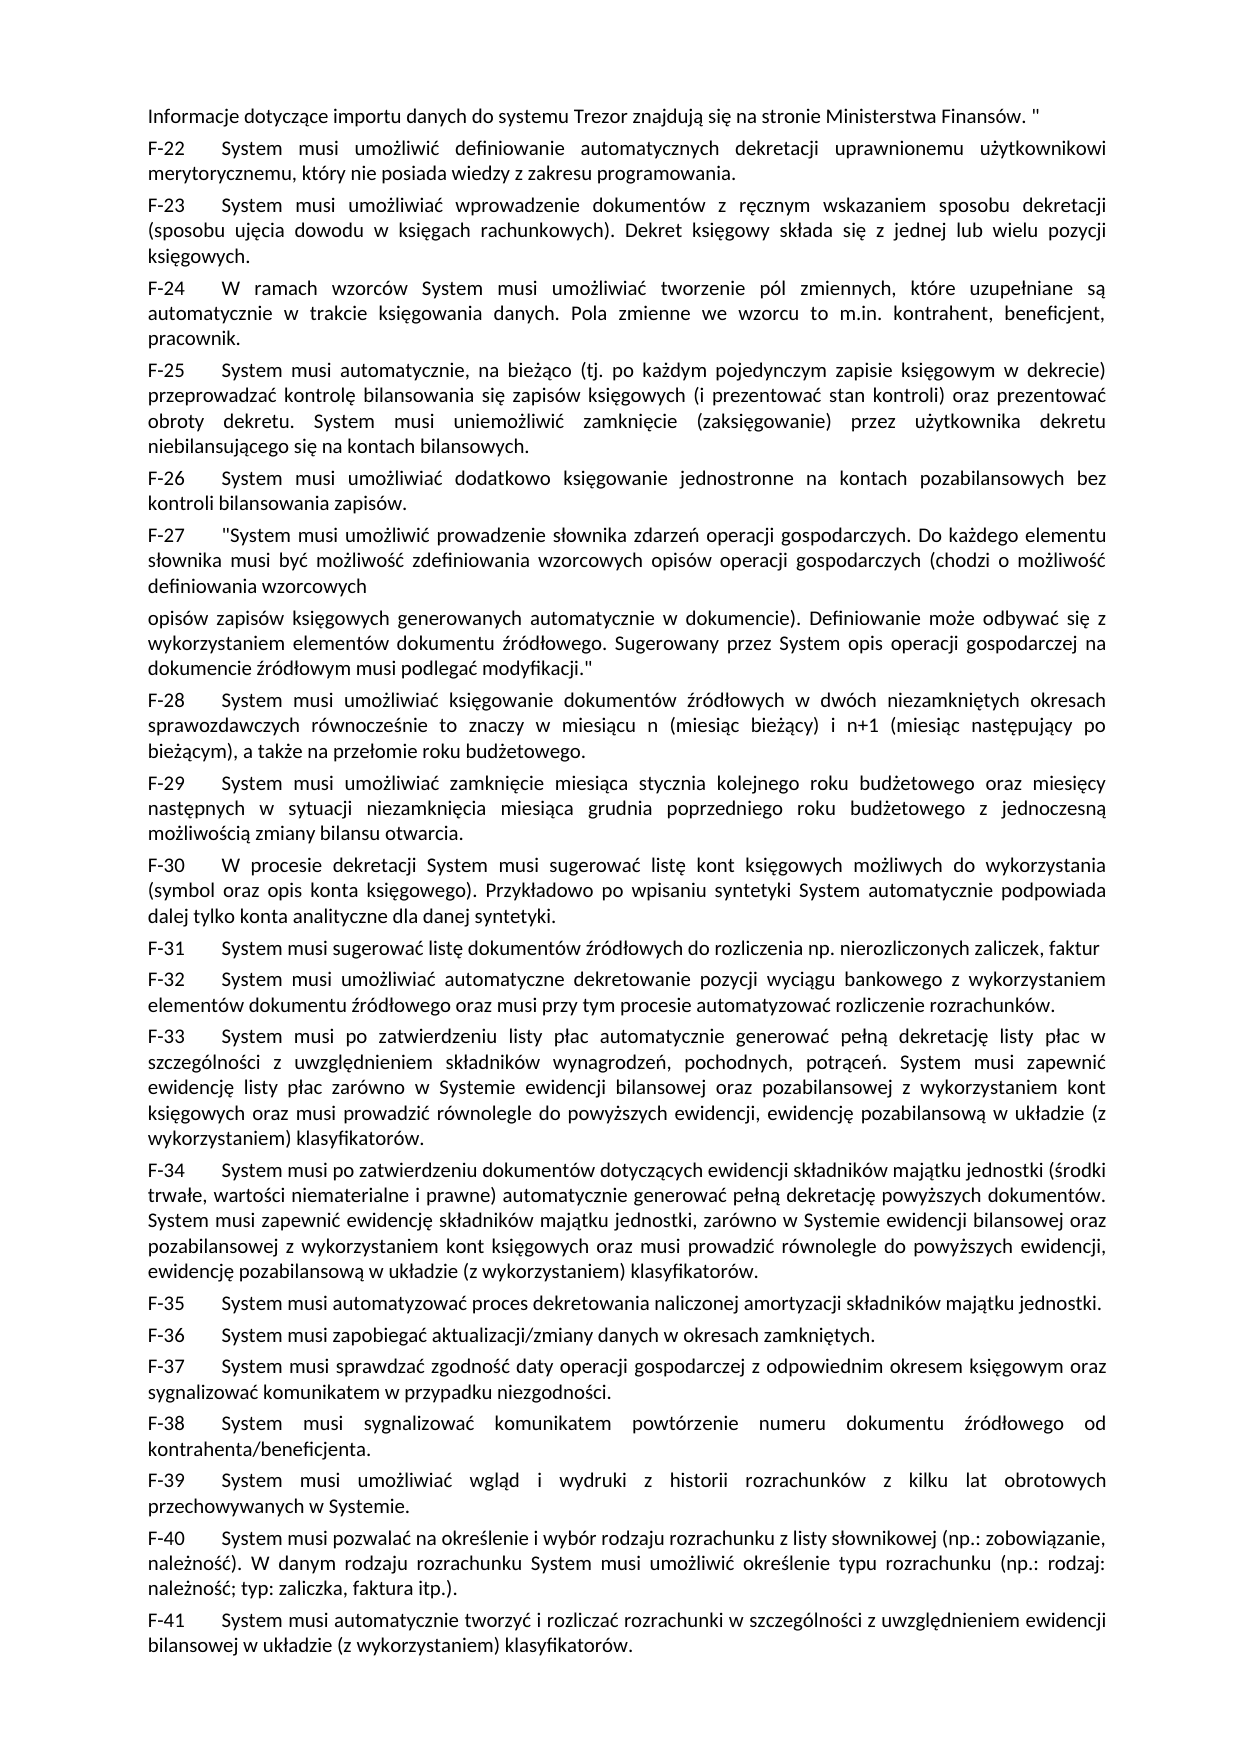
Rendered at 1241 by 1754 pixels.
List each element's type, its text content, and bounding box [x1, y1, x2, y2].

text F-32 System musi umożliwiać automatyczne dekretowanie pozycji wyciągu bankowego z wykorzystaniem elementów dokumentu źródłowego oraz musi przy tym procesie automatyzować rozliczenie rozrachunków. [148, 966, 1107, 1017]
text F-25 System musi automatycznie, na bieżąco (tj. po każdym pojedynczym zapisie księgowym w dekrecie) przeprowadzać kontrolę bilansowania się zapisów księgowych (i prezentować stan kontroli) oraz prezentować obroty dekretu. System musi uniemożliwić zamknięcie (zaksięgowanie) przez użytkownika dekretu niebilansującego się na kontach bilansowych. [148, 357, 1107, 459]
text F-27 "System musi umożliwić prowadzenie słownika zdarzeń operacji gospodarczych. Do każdego elementu słownika musi być możliwość zdefiniowania wzorcowych opisów operacji gospodarczych (chodzi o możliwość definiowania wzorcowych [148, 522, 1107, 598]
text F-26 System musi umożliwiać dodatkowo księgowanie jednostronne na kontach pozabilansowych bez kontroli bilansowania zapisów. [148, 465, 1107, 516]
text F-24 W ramach wzorców System musi umożliwiać tworzenie pól zmiennych, które uzupełniane są automatycznie w trakcie księgowania danych. Pola zmienne we wzorcu to m.in. kontrahent, beneficjent, pracownik. [148, 275, 1107, 351]
text F-29 System musi umożliwiać zamknięcie miesiąca stycznia kolejnego roku budżetowego oraz miesięcy następnych w sytuacji niezamknięcia miesiąca grudnia poprzedniego roku budżetowego z jednoczesną możliwością zmiany bilansu otwarcia. [148, 770, 1107, 846]
text F-22 System musi umożliwić definiowanie automatycznych dekretacji uprawnionemu użytkownikowi merytorycznemu, który nie posiada wiedzy z zakresu programowania. [148, 135, 1107, 186]
text F-28 System musi umożliwiać księgowanie dokumentów źródłowych w dwóch niezamkniętych okresach sprawozdawczych równocześnie to znaczy w miesiącu n (miesiąc bieżący) i n+1 (miesiąc następujący po bieżącym), a także na przełomie roku budżetowego. [148, 687, 1107, 763]
text F-36 System musi zapobiegać aktualizacji/zmiany danych w okresach zamkniętych. [148, 1322, 1107, 1347]
text F-31 System musi sugerować listę dokumentów źródłowych do rozliczenia np. nierozliczonych zaliczek, faktur [148, 935, 1107, 960]
text F-39 System musi umożliwiać wgląd i wydruki z historii rozrachunków z kilku lat obrotowych przechowywanych w Systemie. [148, 1468, 1107, 1518]
text F-37 System musi sprawdzać zgodność daty operacji gospodarczej z odpowiednim okresem księgowym oraz sygnalizować komunikatem w przypadku niezgodności. [148, 1353, 1107, 1404]
text F-34 System musi po zatwierdzeniu dokumentów dotyczących ewidencji składników majątku jednostki (środki trwałe, wartości niematerialne i prawne) automatycznie generować pełną dekretację powyższych dokumentów. System musi zapewnić ewidencję składników majątku jednostki, zarówno w Systemie ewidencji bilansowej oraz pozabilansowej z wykorzystaniem kont księgowych oraz musi prowadzić równolegle do powyższych ewidencji, ewidencję pozabilansową w układzie (z wykorzystaniem) klasyfikatorów. [148, 1157, 1107, 1284]
text F-41 System musi automatycznie tworzyć i rozliczać rozrachunki w szczególności z uwzględnieniem ewidencji bilansowej w układzie (z wykorzystaniem) klasyfikatorów. [148, 1607, 1107, 1658]
text F-40 System musi pozwalać na określenie i wybór rodzaju rozrachunku z listy słownikowej (np.: zobowiązanie, należność). W danym rodzaju rozrachunku System musi umożliwić określenie typu rozrachunku (np.: rodzaj: należność; typ: zaliczka, faktura itp.). [148, 1525, 1107, 1601]
text F-23 System musi umożliwiać wprowadzenie dokumentów z ręcznym wskazaniem sposobu dekretacji (sposobu ujęcia dowodu w księgach rachunkowych). Dekret księgowy składa się z jednej lub wielu pozycji księgowych. [148, 192, 1107, 268]
text F-33 System musi po zatwierdzeniu listy płac automatycznie generować pełną dekretację listy płac w szczególności z uwzględnieniem składników wynagrodzeń, pochodnych, potrąceń. System musi zapewnić ewidencję listy płac zarówno w Systemie ewidencji bilansowej oraz pozabilansowej z wykorzystaniem kont księgowych oraz musi prowadzić równolegle do powyższych ewidencji, ewidencję pozabilansową w układzie (z wykorzystaniem) klasyfikatorów. [148, 1023, 1107, 1151]
text F-30 W procesie dekretacji System musi sugerować listę kont księgowych możliwych do wykorzystania (symbol oraz opis konta księgowego). Przykładowo po wpisaniu syntetyki System automatycznie podpowiada dalej tylko konta analityczne dla danej syntetyki. [148, 852, 1107, 928]
text F-38 System musi sygnalizować komunikatem powtórzenie numeru dokumentu źródłowego od kontrahenta/beneficjenta. [148, 1411, 1107, 1461]
text opisów zapisów księgowych generowanych automatycznie w dokumencie). Definiowanie może odbywać się z wykorzystaniem elementów dokumentu źródłowego. Sugerowany przez System opis operacji gospodarczej na dokumencie źródłowym musi podlegać modyfikacji." [148, 605, 1107, 681]
text Informacje dotyczące importu danych do systemu Trezor znajdują się na stronie Ministerstwa Finansów. " [148, 103, 1107, 129]
text F-35 System musi automatyzować proces dekretowania naliczonej amortyzacji składników majątku jednostki. [148, 1290, 1107, 1316]
